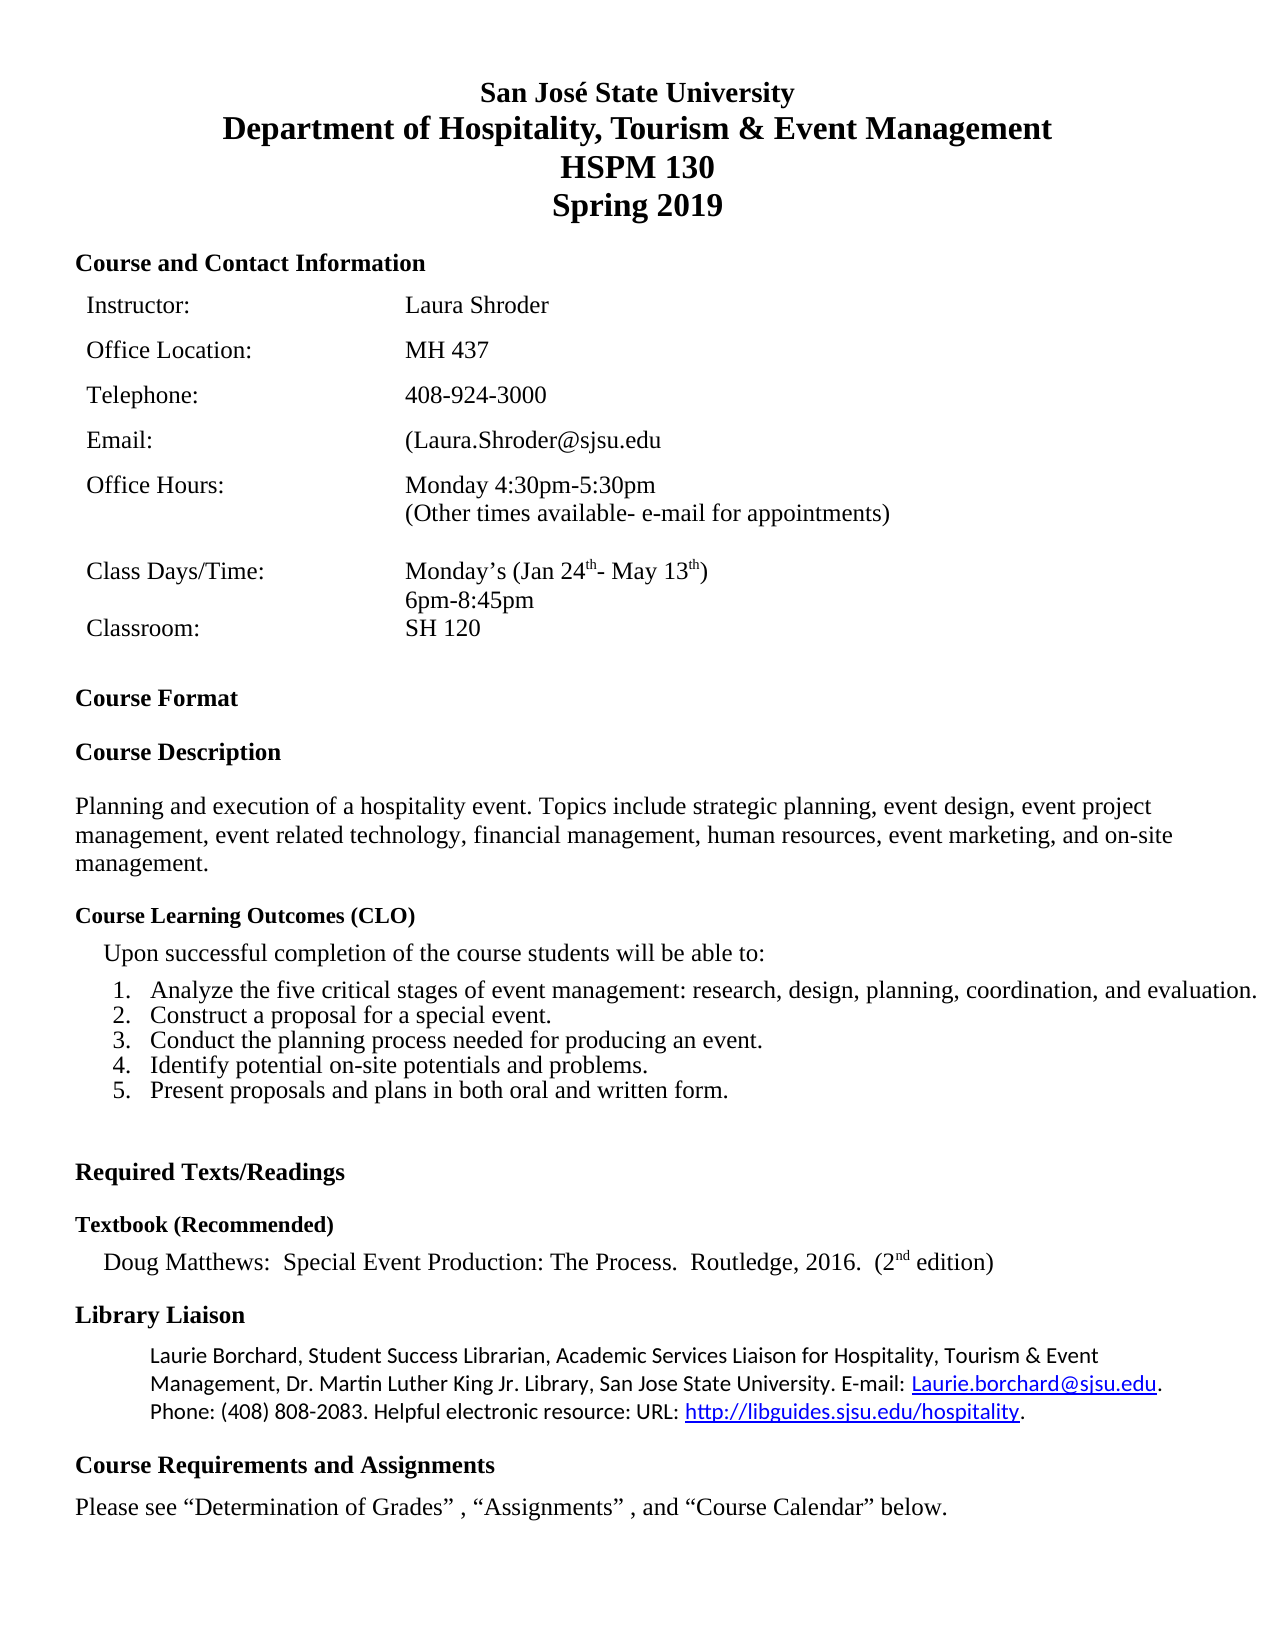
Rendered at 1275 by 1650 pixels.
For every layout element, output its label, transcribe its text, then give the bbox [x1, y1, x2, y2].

subtitle Required Texts/Readings [75, 1157, 1200, 1186]
table_header Instructor: [75, 290, 394, 335]
table_cell Monday’s (Jan 24th- May 13th) 6pm-8:45pm [394, 556, 1191, 613]
subtitle Course Learning Outcomes (CLO) [75, 902, 1200, 929]
table_cell Email: [75, 425, 394, 470]
table_cell Classroom: [75, 614, 394, 658]
table_cell SH 120 [394, 614, 1191, 658]
subtitle Course Format [75, 683, 1200, 712]
table_cell 408-924-3000 [394, 380, 1191, 425]
list Conduct the planning process needed for producing an event. [112, 1029, 1275, 1054]
table_cell MH 437 [394, 335, 1191, 380]
text Laurie Borchard, Student Success Librarian, Academic Services Liaison for Hospitality, Tourism & Event Management, Dr. Martin Luther King Jr. Library, San Jose State University. E-mail: Laurie.borchard@sjsu.edu. Phone: (408) 808-2083. Helpful electronic resource: URL: http://libguides.sjsu.edu/hospitality. [150, 1341, 1200, 1425]
table_cell Office Hours: [75, 470, 394, 556]
subtitle Course Requirements and Assignments [75, 1450, 1200, 1479]
subtitle Textbook (Recommended) [75, 1211, 1200, 1237]
subtitle Planning and execution of a hospitality event. Topics include strategic planning, event design, event project management, event related technology, financial management, human resources, event marketing, and on-site management. [75, 791, 1200, 877]
list Present proposals and plans in both oral and written form. [112, 1079, 1275, 1104]
subtitle Department of Hospitality, Tourism & Event Management HSPM 130 Spring 2019 [75, 108, 1200, 223]
text Doug Matthews: Special Event Production: The Process. Routledge, 2016. (2nd edition) [28, 1250, 1275, 1275]
text Upon successful completion of the course students will be able to: [28, 941, 1275, 966]
list Construct a proposal for a special event. [112, 1004, 1275, 1029]
subtitle Library Liaison [75, 1300, 1200, 1329]
table_cell (Laura.Shroder@sjsu.edu [394, 425, 1191, 470]
table_header Laura Shroder [394, 290, 1191, 335]
table_cell Office Location: [75, 335, 394, 380]
subtitle Course Description [75, 737, 1200, 766]
text San José State University [75, 75, 1200, 108]
text Please see “Determination of Grades” , “Assignments” , and “Course Calendar” below. [75, 1492, 1200, 1520]
table_cell Telephone: [75, 380, 394, 425]
table_cell Class Days/Time: [75, 556, 394, 613]
subtitle Course and Contact Information [75, 248, 1200, 277]
list Analyze the five critical stages of event management: research, design, planning, coordination, and evaluation. [112, 979, 1275, 1004]
table_cell Monday 4:30pm-5:30pm (Other times available- e-mail for appointments) [394, 470, 1191, 556]
list Identify potential on-site potentials and problems. [112, 1054, 1275, 1079]
